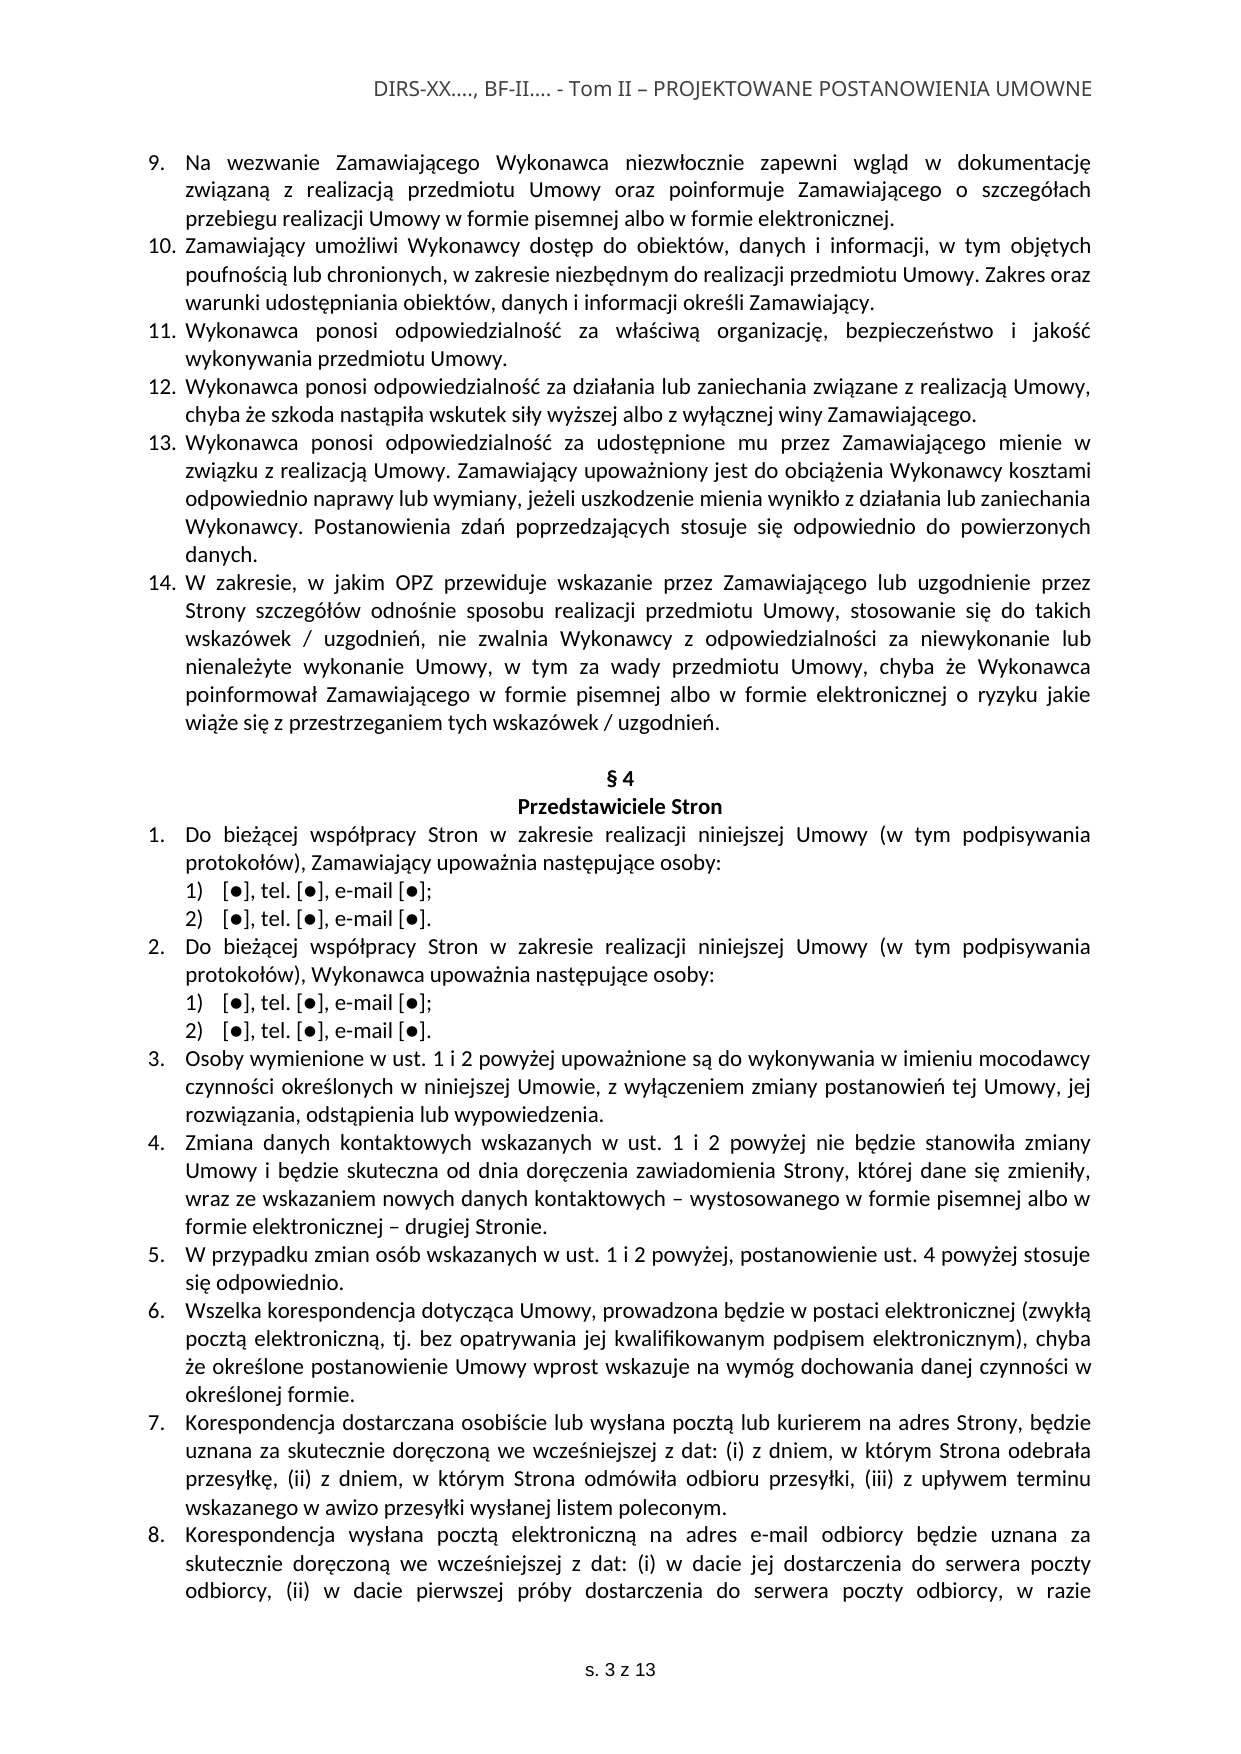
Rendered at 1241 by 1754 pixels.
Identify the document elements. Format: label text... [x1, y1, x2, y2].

text Przedstawiciele Stron [148, 792, 1093, 820]
list Korespondencja dostarczana osobiście lub wysłana pocztą lub kurierem na adres Strony, będzie uznana za skutecznie doręczoną we wcześniejszej z dat: (i) z dniem, w którym Strona odebrała przesyłkę, (ii) z dniem, w którym Strona odmówiła odbioru przesyłki, (iii) z upływem terminu wskazanego w awizo przesyłki wysłanej listem poleconym. [148, 1408, 1093, 1521]
list W przypadku zmian osób wskazanych w ust. 1 i 2 powyżej, postanowienie ust. 4 powyżej stosuje się odpowiednio. [148, 1240, 1093, 1296]
list Wykonawca ponosi odpowiedzialność za działania lub zaniechania związane z realizacją Umowy, chyba że szkoda nastąpiła wskutek siły wyższej albo z wyłącznej winy Zamawiającego. [148, 372, 1093, 428]
list Zamawiający umożliwi Wykonawcy dostęp do obiektów, danych i informacji, w tym objętych poufnością lub chronionych, w zakresie niezbędnym do realizacji przedmiotu Umowy. Zakres oraz warunki udostępniania obiektów, danych i informacji określi Zamawiający. [148, 232, 1093, 316]
list Wykonawca ponosi odpowiedzialność za udostępnione mu przez Zamawiającego mienie w związku z realizacją Umowy. Zamawiający upoważniony jest do obciążenia Wykonawcy kosztami odpowiednio naprawy lub wymiany, jeżeli uszkodzenie mienia wynikło z działania lub zaniechania Wykonawcy. Postanowienia zdań poprzedzających stosuje się odpowiednio do powierzonych danych. [148, 428, 1093, 568]
list [●], tel. [●], e-mail [●]. [185, 904, 1093, 932]
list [148, 1521, 1093, 1605]
list Wykonawca ponosi odpowiedzialność za właściwą organizację, bezpieczeństwo i jakość wykonywania przedmiotu Umowy. [148, 316, 1093, 372]
list [●], tel. [●], e-mail [●]; [185, 876, 1093, 904]
list [●], tel. [●], e-mail [●]; [185, 988, 1093, 1016]
list Zmiana danych kontaktowych wskazanych w ust. 1 i 2 powyżej nie będzie stanowiła zmiany Umowy i będzie skuteczna od dnia doręczenia zawiadomienia Strony, której dane się zmieniły, wraz ze wskazaniem nowych danych kontaktowych – wystosowanego w formie pisemnej albo w formie elektronicznej – drugiej Stronie. [148, 1128, 1093, 1240]
list [●], tel. [●], e-mail [●]. [185, 1016, 1093, 1044]
list Do bieżącej współpracy Stron w zakresie realizacji niniejszej Umowy (w tym podpisywania protokołów), Wykonawca upoważnia następujące osoby: [148, 932, 1093, 988]
list Na wezwanie Zamawiającego Wykonawca niezwłocznie zapewni wgląd w dokumentację związaną z realizacją przedmiotu Umowy oraz poinformuje Zamawiającego o szczegółach przebiegu realizacji Umowy w formie pisemnej albo w formie elektronicznej. [148, 148, 1093, 232]
list W zakresie, w jakim OPZ przewiduje wskazanie przez Zamawiającego lub uzgodnienie przez Strony szczegółów odnośnie sposobu realizacji przedmiotu Umowy, stosowanie się do takich wskazówek / uzgodnień, nie zwalnia Wykonawcy z odpowiedzialności za niewykonanie lub nienależyte wykonanie Umowy, w tym za wady przedmiotu Umowy, chyba że Wykonawca poinformował Zamawiającego w formie pisemnej albo w formie elektronicznej o ryzyku jakie wiąże się z przestrzeganiem tych wskazówek / uzgodnień. [148, 568, 1093, 736]
text § 4 [148, 764, 1093, 792]
list Osoby wymienione w ust. 1 i 2 powyżej upoważnione są do wykonywania w imieniu mocodawcy czynności określonych w niniejszej Umowie, z wyłączeniem zmiany postanowień tej Umowy, jej rozwiązania, odstąpienia lub wypowiedzenia. [148, 1044, 1093, 1128]
list Wszelka korespondencja dotycząca Umowy, prowadzona będzie w postaci elektronicznej (zwykłą pocztą elektroniczną, tj. bez opatrywania jej kwalifikowanym podpisem elektronicznym), chyba że określone postanowienie Umowy wprost wskazuje na wymóg dochowania danej czynności w określonej formie. [148, 1296, 1093, 1408]
list Do bieżącej współpracy Stron w zakresie realizacji niniejszej Umowy (w tym podpisywania protokołów), Zamawiający upoważnia następujące osoby: [148, 820, 1093, 876]
